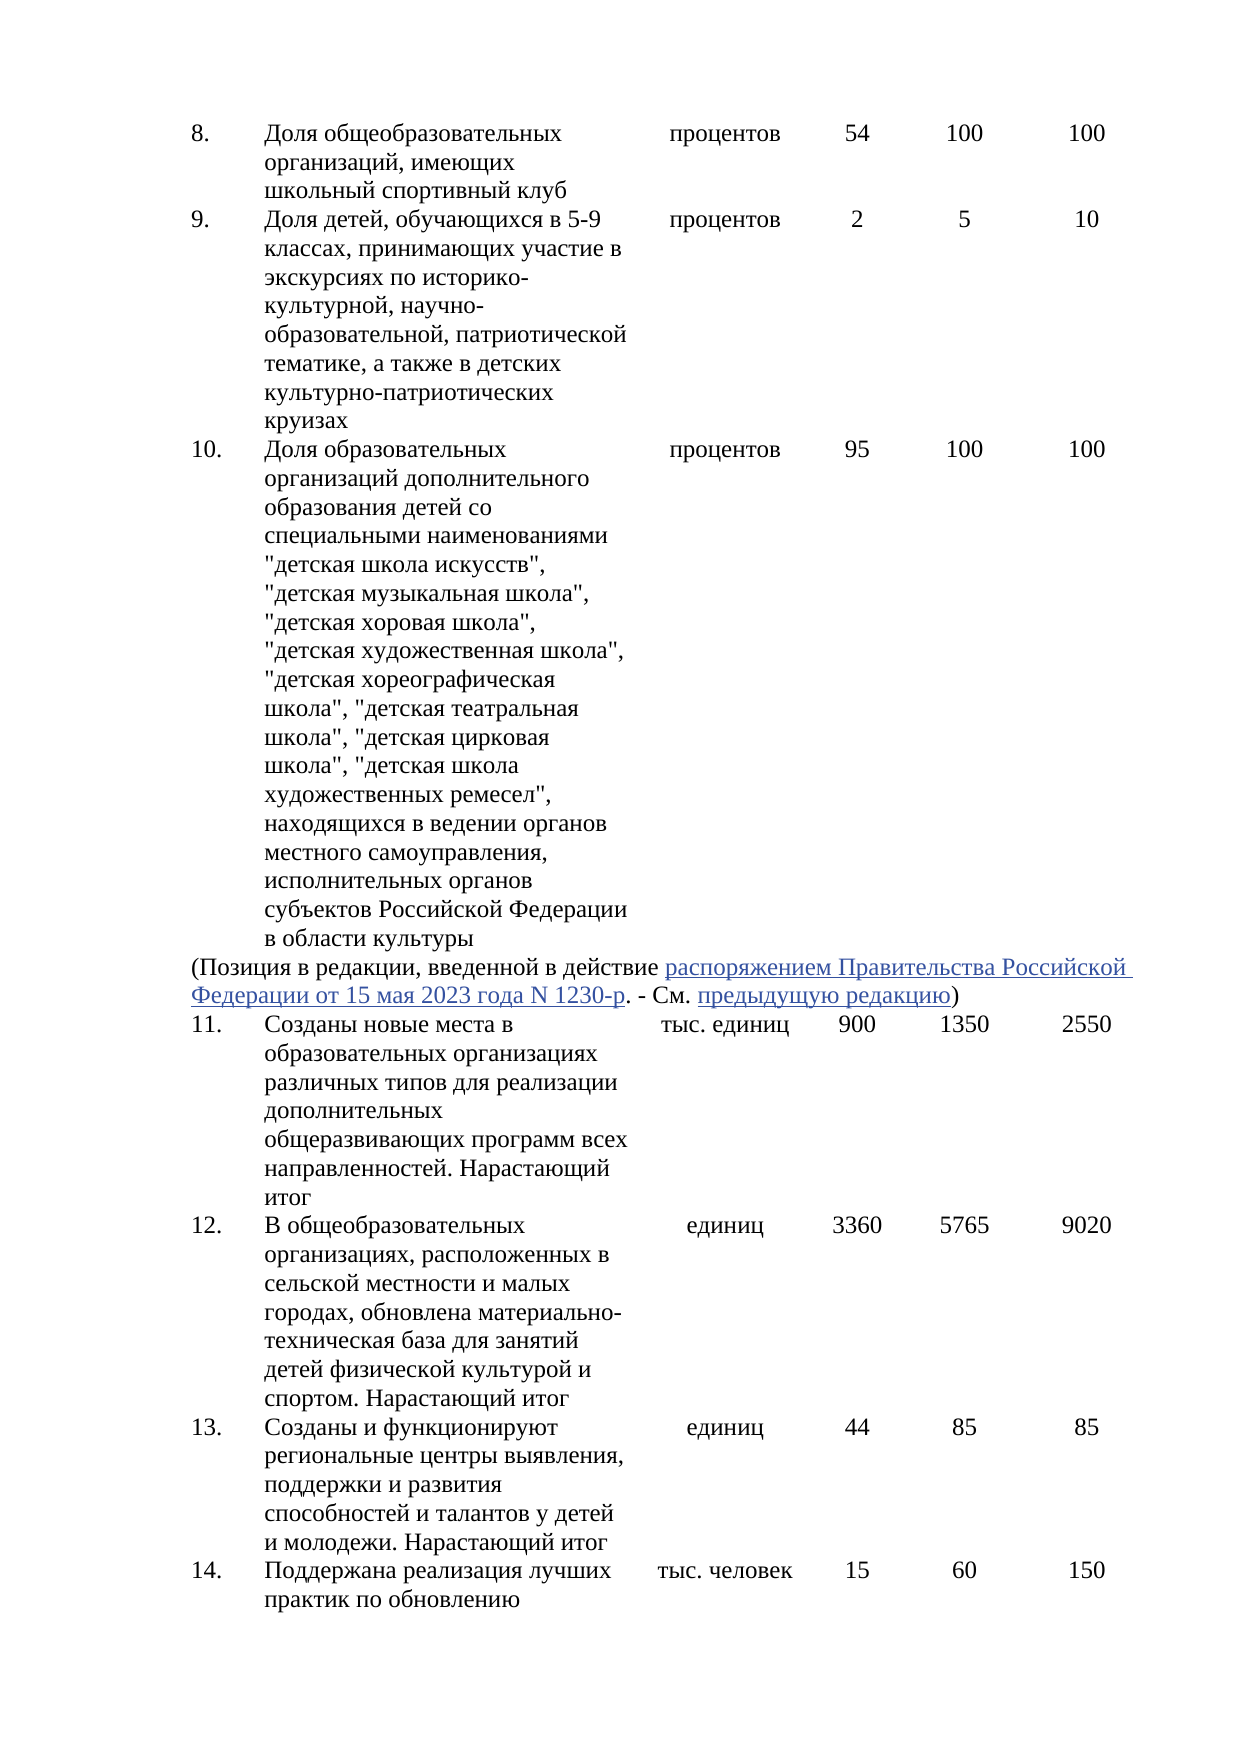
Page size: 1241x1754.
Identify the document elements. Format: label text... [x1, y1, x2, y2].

table_cell единиц [643, 1211, 807, 1412]
table_cell 12. [177, 1211, 251, 1412]
table_cell (Позиция в редакции, введенной в действие распоряжением Правительства Российской Федерации от 15 мая 2023 года N 1230-р. - См. предыдущую редакцию) [177, 952, 1152, 1009]
table_cell 10. [177, 434, 251, 952]
table_cell 11. [177, 1009, 251, 1211]
table_cell 14. [177, 1556, 251, 1613]
table_cell 85 [1022, 1412, 1152, 1556]
table_cell 3360 [807, 1211, 907, 1412]
table_cell тыс. человек [643, 1556, 807, 1613]
table_cell 100 [907, 434, 1022, 952]
table_cell 9. [177, 204, 251, 434]
table_cell 54 [807, 118, 907, 204]
table_cell 100 [1022, 118, 1152, 204]
table_cell Созданы новые места в образовательных организациях различных типов для реализации дополнительных общеразвивающих программ всех направленностей. Нарастающий итог [251, 1009, 643, 1211]
table_cell 2550 [1022, 1009, 1152, 1211]
table_cell процентов [643, 204, 807, 434]
table_cell Созданы и функционируют региональные центры выявления, поддержки и развития способностей и талантов у детей и молодежи. Нарастающий итог [251, 1412, 643, 1556]
table_cell 2 [807, 204, 907, 434]
table_cell 1350 [907, 1009, 1022, 1211]
table_cell В общеобразовательных организациях, расположенных в сельской местности и малых городах, обновлена материально-техническая база для занятий детей физической культурой и спортом. Нарастающий итог [251, 1211, 643, 1412]
table_cell 44 [807, 1412, 907, 1556]
table_cell 100 [907, 118, 1022, 204]
table_cell Доля образовательных организаций дополнительного образования детей со специальными наименованиями "детская школа искусств", "детская музыкальная школа", "детская хоровая школа", "детская художественная школа", "детская хореографическая школа", "детская театральная школа", "детская цирковая школа", "детская школа художественных ремесел", находящихся в ведении органов местного самоуправления, исполнительных органов субъектов Российской Федерации в области культуры [251, 434, 643, 952]
table_cell 13. [177, 1412, 251, 1556]
table_cell тыс. единиц [643, 1009, 807, 1211]
table_cell 85 [907, 1412, 1022, 1556]
table_cell единиц [643, 1412, 807, 1556]
table_cell 5 [907, 204, 1022, 434]
table_cell 100 [1022, 434, 1152, 952]
table_cell 15 [807, 1556, 907, 1613]
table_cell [251, 1556, 643, 1613]
table_cell Доля детей, обучающихся в 5-9 классах, принимающих участие в экскурсиях по историко-культурной, научно-образовательной, патриотической тематике, а также в детских культурно-патриотических круизах [251, 204, 643, 434]
table_cell Доля общеобразовательных организаций, имеющих школьный спортивный клуб [251, 118, 643, 204]
table_cell 5765 [907, 1211, 1022, 1412]
table_cell 150 [1022, 1556, 1152, 1613]
table_cell 95 [807, 434, 907, 952]
table_cell процентов [643, 434, 807, 952]
table_cell процентов [643, 118, 807, 204]
table_cell 900 [807, 1009, 907, 1211]
table_cell 8. [177, 118, 251, 204]
table_cell 10 [1022, 204, 1152, 434]
table_cell 9020 [1022, 1211, 1152, 1412]
table_cell 60 [907, 1556, 1022, 1613]
